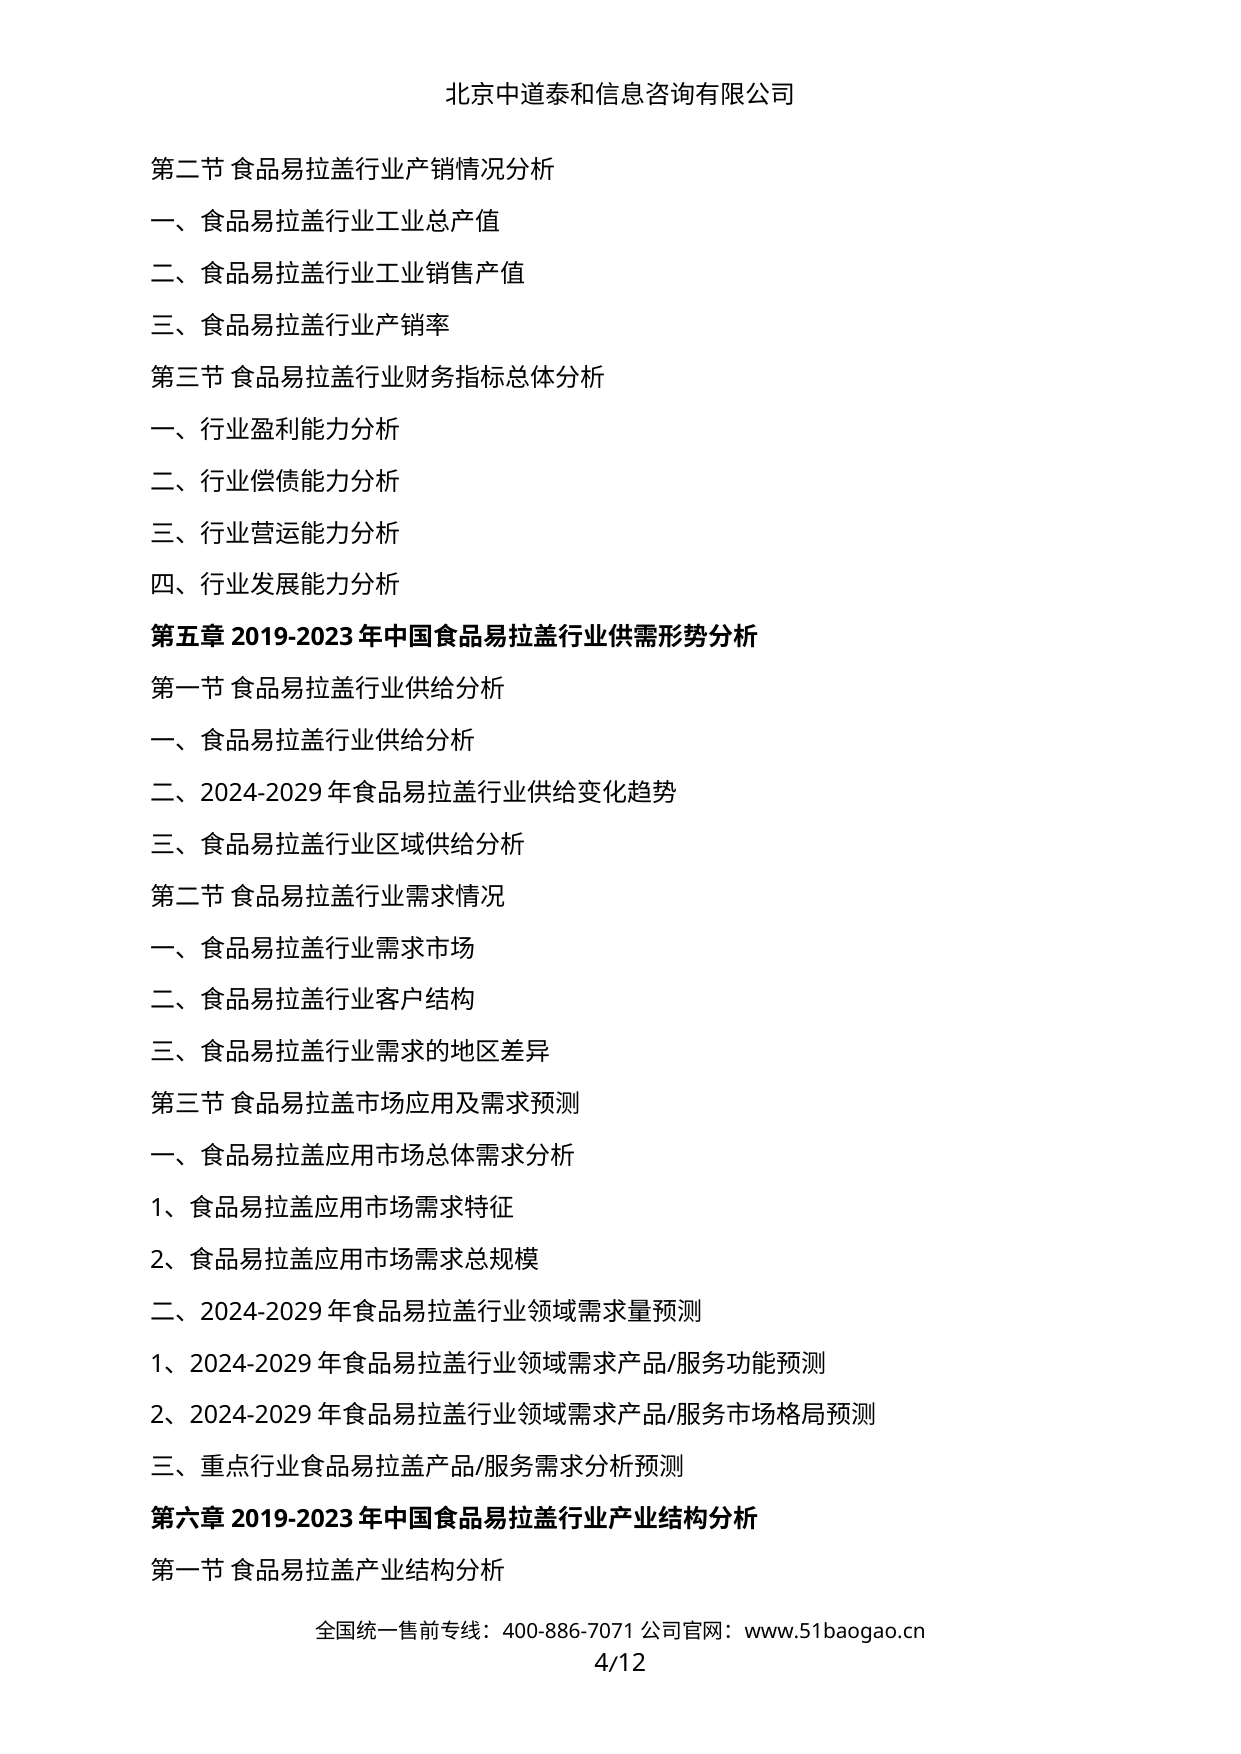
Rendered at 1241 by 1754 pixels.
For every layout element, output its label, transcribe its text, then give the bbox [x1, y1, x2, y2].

text 二、2024-2029年食品易拉盖行业领域需求量预测 [150, 1291, 1090, 1327]
text 三、行业营运能力分析 [150, 513, 1090, 549]
text 二、2024-2029年食品易拉盖行业供给变化趋势 [150, 772, 1090, 809]
text 1、食品易拉盖应用市场需求特征 [150, 1187, 1090, 1224]
text 一、食品易拉盖行业需求市场 [150, 928, 1090, 964]
text 二、食品易拉盖行业客户结构 [150, 980, 1090, 1016]
text 第六章 2019-2023年中国食品易拉盖行业产业结构分析 [150, 1499, 1090, 1535]
text 第二节 食品易拉盖行业需求情况 [150, 876, 1090, 912]
text 第三节 食品易拉盖行业财务指标总体分析 [150, 357, 1090, 394]
text 三、食品易拉盖行业需求的地区差异 [150, 1032, 1090, 1068]
text 第一节 食品易拉盖产业结构分析 [150, 1551, 1090, 1587]
text 一、食品易拉盖应用市场总体需求分析 [150, 1136, 1090, 1172]
text 一、食品易拉盖行业工业总产值 [150, 202, 1090, 238]
text 一、食品易拉盖行业供给分析 [150, 721, 1090, 757]
text 1、2024-2029年食品易拉盖行业领域需求产品/服务功能预测 [150, 1343, 1090, 1379]
text 三、食品易拉盖行业区域供给分析 [150, 824, 1090, 861]
text 二、行业偿债能力分析 [150, 461, 1090, 497]
text 2、食品易拉盖应用市场需求总规模 [150, 1239, 1090, 1276]
text 2、2024-2029年食品易拉盖行业领域需求产品/服务市场格局预测 [150, 1395, 1090, 1431]
text 第一节 食品易拉盖行业供给分析 [150, 669, 1090, 705]
text 四、行业发展能力分析 [150, 565, 1090, 601]
text 三、食品易拉盖行业产销率 [150, 306, 1090, 342]
text 二、食品易拉盖行业工业销售产值 [150, 254, 1090, 290]
text 一、行业盈利能力分析 [150, 409, 1090, 446]
text 第三节 食品易拉盖市场应用及需求预测 [150, 1084, 1090, 1120]
text 第五章 2019-2023年中国食品易拉盖行业供需形势分析 [150, 617, 1090, 653]
text 第二节 食品易拉盖行业产销情况分析 [150, 150, 1090, 186]
text 三、重点行业食品易拉盖产品/服务需求分析预测 [150, 1447, 1090, 1483]
